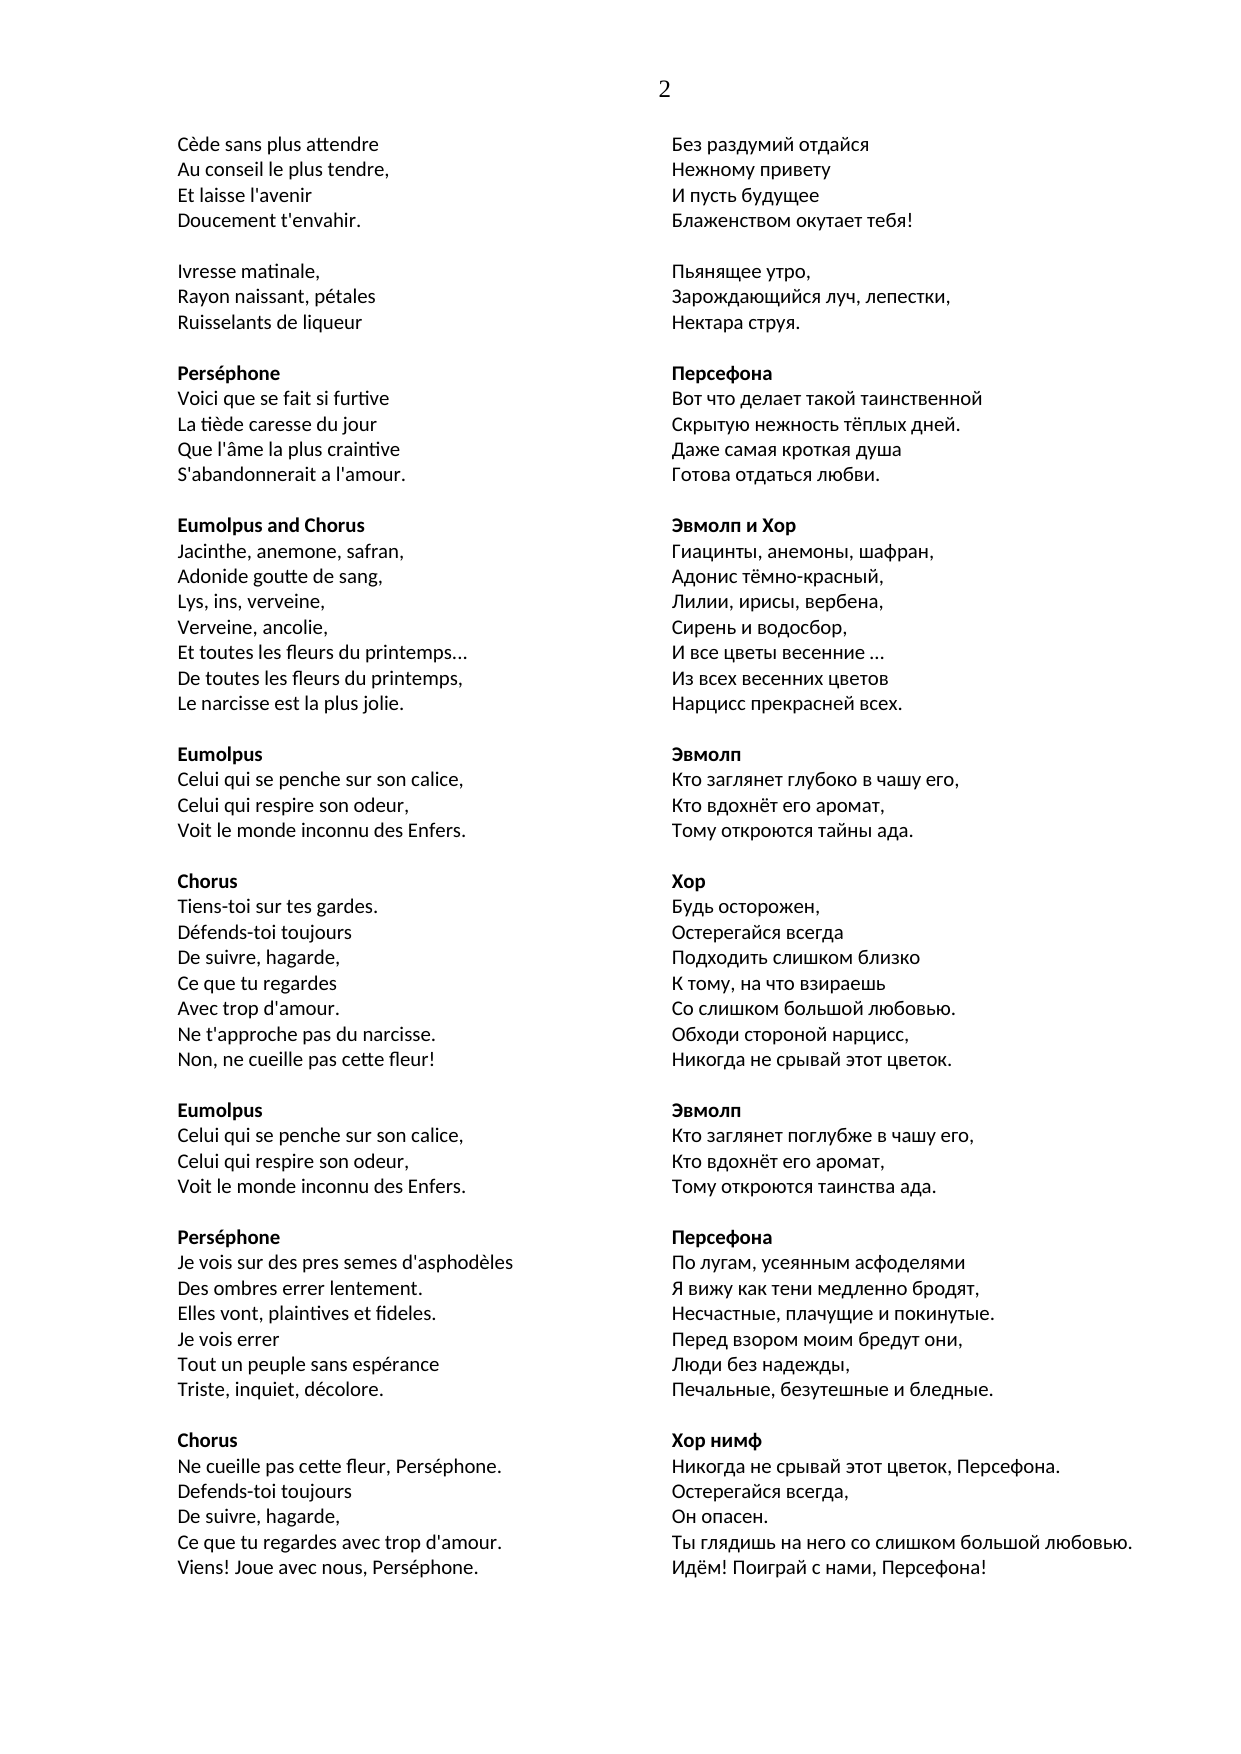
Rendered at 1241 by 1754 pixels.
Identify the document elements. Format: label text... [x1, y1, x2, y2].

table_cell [660, 131, 1155, 360]
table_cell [166, 1428, 660, 1631]
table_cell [660, 1428, 1155, 1631]
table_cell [166, 131, 660, 360]
table_cell Эвмолп Кто заглянет поглубже в чашу его, Кто вдохнёт его аромат, Тому откроются таинства ада. Персефона По лугам, усеянным асфоделями Я вижу как тени медленно бродят, Несчастные, плачущие и покинутые. Перед взором моим бредут они, Люди без надежды, Печальные, безутешные и бледные. [660, 1097, 1155, 1427]
table_cell Персефона Вот что делает такой таинственной Скрытую нежность тёплых дней. Даже самая кроткая душа Готова отдаться любви. Эвмолп и Хор Гиацинты, анемоны, шафран, Адонис тёмно-красный, Лилии, ирисы, вербена, Сирень и водосбор, И все цветы весенние … Из всех весенних цветов Нарцисс прекрасней всех. Эвмолп Кто заглянет глубоко в чашу его, Кто вдохнёт его аромат, Тому откроются тайны ада. Хор Будь осторожен, Остерегайся всегда Подходить слишком близко К тому, на что взираешь Со слишком большой любовью. Обходи стороной нарцисс, Никогда не срывай этот цветок. [660, 360, 1155, 1097]
table_cell Eumolpus Celui qui se penche sur son calice, Celui qui respire son odeur, Voit le monde inconnu des Enfers. Perséphone Je vois sur des pres semеs d'asphodèles Des ombres errer lentement. Elles vont, plaintives et fideles. Je vois errer Tout un peuple sans espérance Triste, inquiet, décolore. [166, 1097, 660, 1427]
table_cell Perséphone Voici que se fait si furtive La tiède caresse du jour Que l'âme la plus craintive S'abandonnerait a l'amour. Eumolpus and Chorus Jacinthe, anemone, safran, Adonide goutte de sang, Lys, ins, verveine, Verveine, ancolie, Et toutes les fleurs du printemps... De toutes les fleurs du printemps, Le narcisse est la plus jolie. Eumolpus Celui qui se penche sur son calice, Celui qui respire son odeur, Voit le monde inconnu des Enfers. Chorus Tiens-toi sur tes gardes. Défends-toi toujours De suivre, hagarde, Ce que tu regardes Avec trop d'amour. Ne t'approche pas du narcisse. Non, ne cueille pas cette fleur! [166, 360, 660, 1097]
